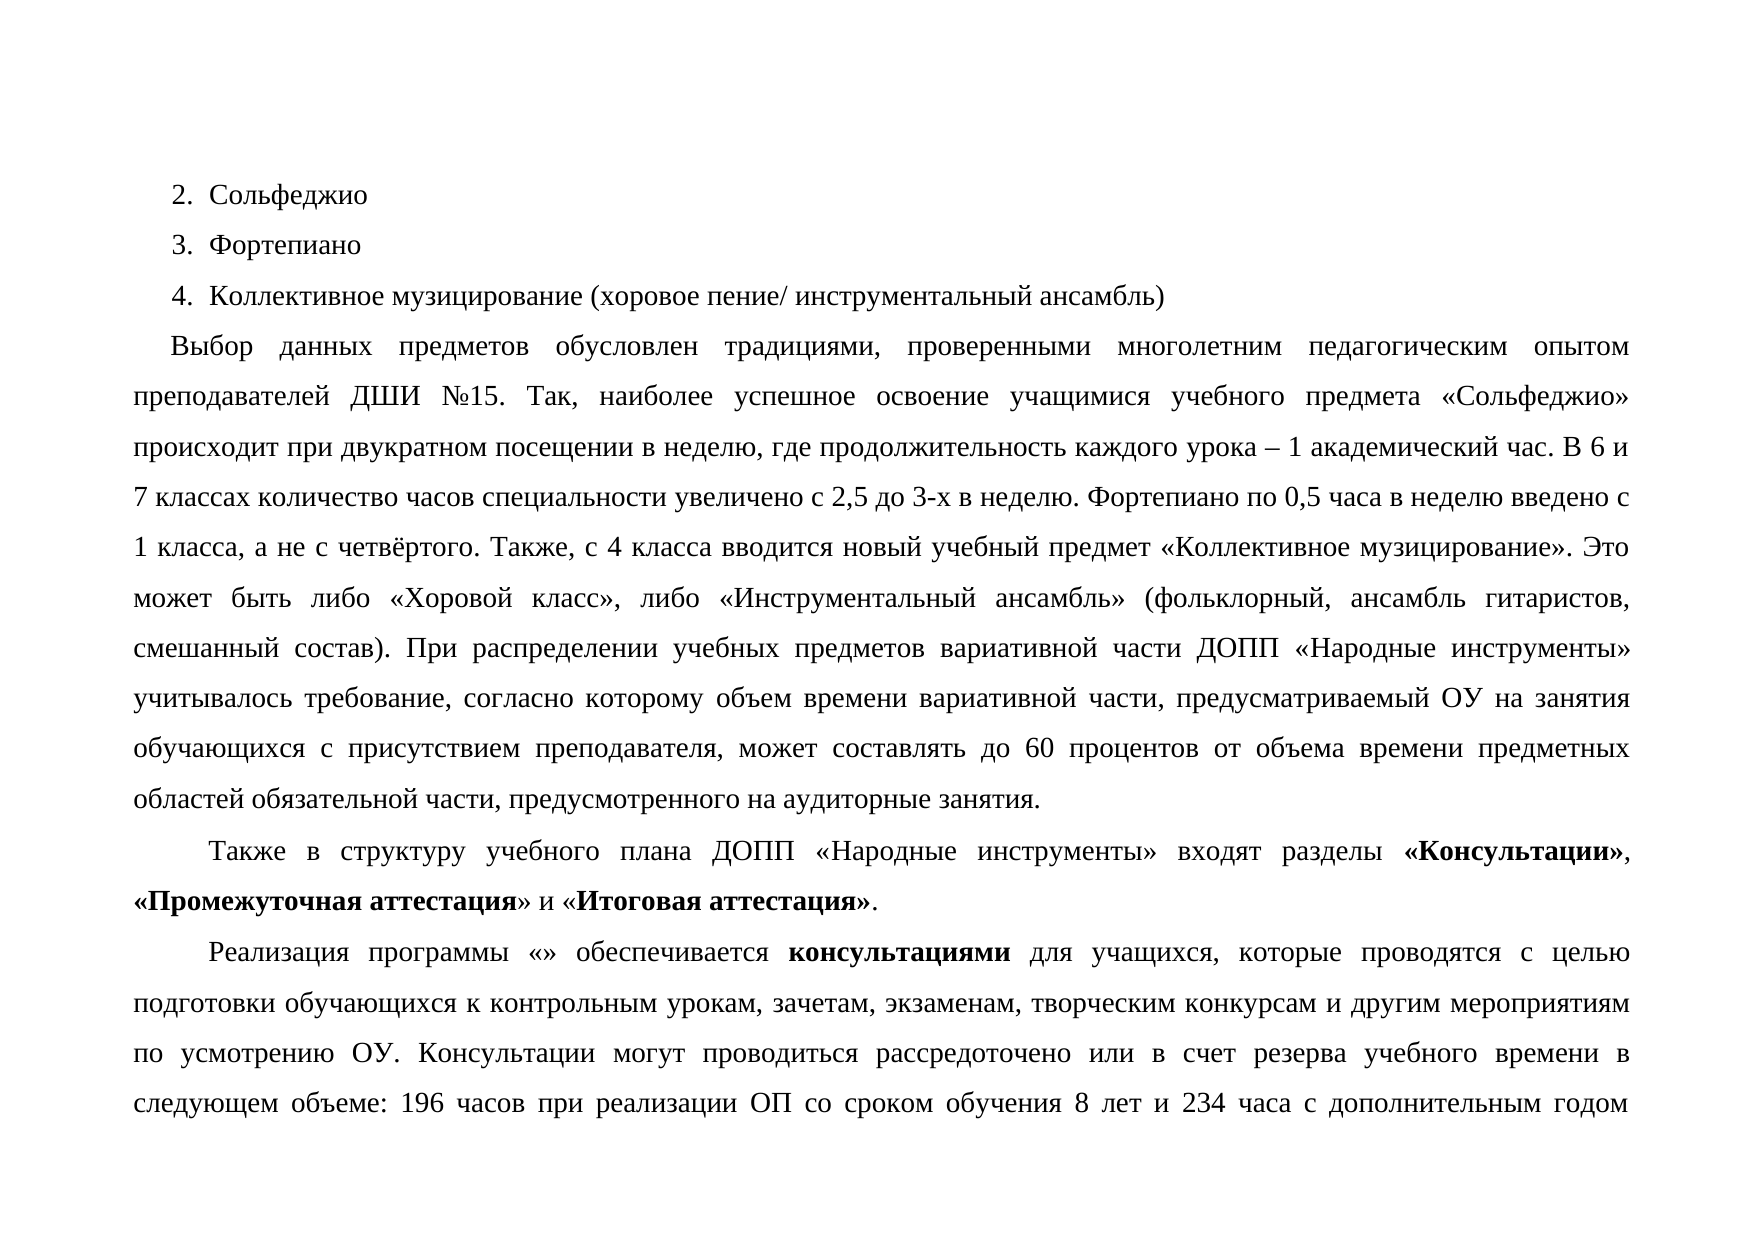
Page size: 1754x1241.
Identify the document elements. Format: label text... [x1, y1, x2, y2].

list Коллективное музицирование (хоровое пение/ инструментальный ансамбль) [171, 278, 1631, 311]
text Также в структуру учебного плана ДОПП «Народные инструменты» входят разделы «Консультации», «Промежуточная аттестация» и «Итоговая аттестация». [133, 833, 1631, 916]
list Фортепиано [171, 227, 1631, 261]
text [133, 934, 1631, 1119]
list Сольфеджио [171, 177, 1631, 211]
list Выбор данных предметов обусловлен традициями, проверенными многолетним педагогическим опытом преподавателей ДШИ №15. Так, наиболее успешное освоение учащимися учебного предмета «Сольфеджио» происходит при двукратном посещении в неделю, где продолжительность каждого урока – 1 академический час. В 6 и 7 классах количество часов специальности увеличено с 2,5 до 3-х в неделю. Фортепиано по 0,5 часа в неделю введено с 1 класса, а не с четвёртого. Также, с 4 класса вводится новый учебный предмет «Коллективное музицирование». Это может быть либо «Хоровой класс», либо «Инструментальный ансамбль» (фольклорный, ансамбль гитаристов, смешанный состав). При распределении учебных предметов вариативной части ДОПП «Народные инструменты» учитывалось требование, согласно которому объем времени вариативной части, предусматриваемый ОУ на занятия обучающихся с присутствием преподавателя, может составлять до 60 процентов от объема времени предметных областей обязательной части, предусмотренного на аудиторные занятия. [133, 328, 1631, 814]
